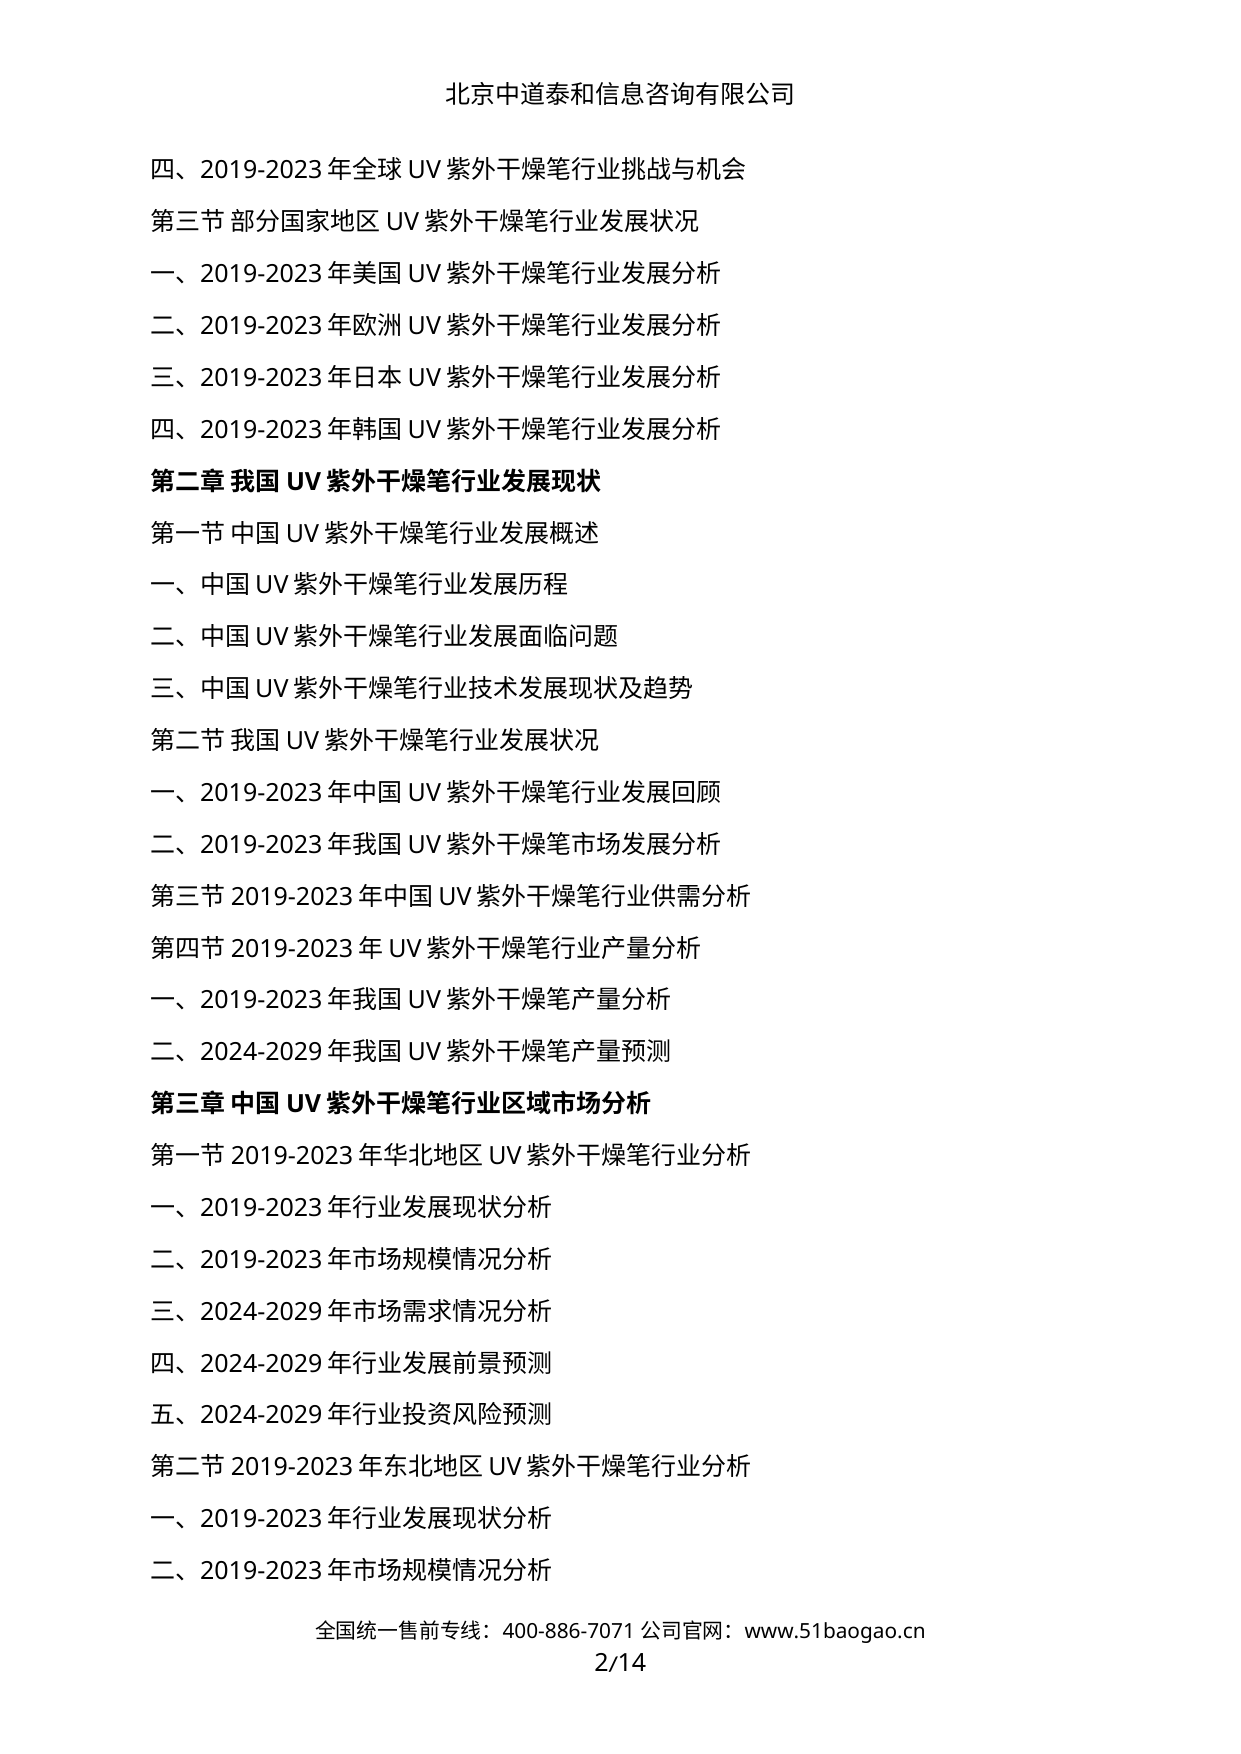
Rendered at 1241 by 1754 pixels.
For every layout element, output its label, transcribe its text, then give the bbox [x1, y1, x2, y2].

text 三、中国UV紫外干燥笔行业技术发展现状及趋势 [150, 669, 1090, 705]
text 四、2019-2023年韩国UV紫外干燥笔行业发展分析 [150, 409, 1090, 446]
text 第一节 中国UV紫外干燥笔行业发展概述 [150, 513, 1090, 549]
text 第二章 我国UV紫外干燥笔行业发展现状 [150, 461, 1090, 497]
text 二、2024-2029年我国UV紫外干燥笔产量预测 [150, 1032, 1090, 1068]
text 第二节 我国UV紫外干燥笔行业发展状况 [150, 721, 1090, 757]
text 一、2019-2023年中国UV紫外干燥笔行业发展回顾 [150, 772, 1090, 809]
text 第四节 2019-2023年UV紫外干燥笔行业产量分析 [150, 928, 1090, 964]
text 二、2019-2023年我国UV紫外干燥笔市场发展分析 [150, 824, 1090, 861]
text 一、2019-2023年美国UV紫外干燥笔行业发展分析 [150, 254, 1090, 290]
text 第一节 2019-2023年华北地区UV紫外干燥笔行业分析 [150, 1136, 1090, 1172]
text 一、中国UV紫外干燥笔行业发展历程 [150, 565, 1090, 601]
text 一、2019-2023年我国UV紫外干燥笔产量分析 [150, 980, 1090, 1016]
text 四、2024-2029年行业发展前景预测 [150, 1343, 1090, 1379]
text 第三节 2019-2023年中国UV紫外干燥笔行业供需分析 [150, 876, 1090, 912]
text 二、2019-2023年市场规模情况分析 [150, 1239, 1090, 1276]
text 三、2019-2023年日本UV紫外干燥笔行业发展分析 [150, 357, 1090, 394]
text 三、2024-2029年市场需求情况分析 [150, 1291, 1090, 1327]
text 第三章 中国UV紫外干燥笔行业区域市场分析 [150, 1084, 1090, 1120]
text 二、中国UV紫外干燥笔行业发展面临问题 [150, 617, 1090, 653]
text 第二节 2019-2023年东北地区UV紫外干燥笔行业分析 [150, 1447, 1090, 1483]
text 二、2019-2023年欧洲UV紫外干燥笔行业发展分析 [150, 306, 1090, 342]
text 一、2019-2023年行业发展现状分析 [150, 1187, 1090, 1224]
text 一、2019-2023年行业发展现状分析 [150, 1499, 1090, 1535]
text 四、2019-2023年全球UV紫外干燥笔行业挑战与机会 [150, 150, 1090, 186]
text 五、2024-2029年行业投资风险预测 [150, 1395, 1090, 1431]
text 二、2019-2023年市场规模情况分析 [150, 1551, 1090, 1587]
text 第三节 部分国家地区UV紫外干燥笔行业发展状况 [150, 202, 1090, 238]
